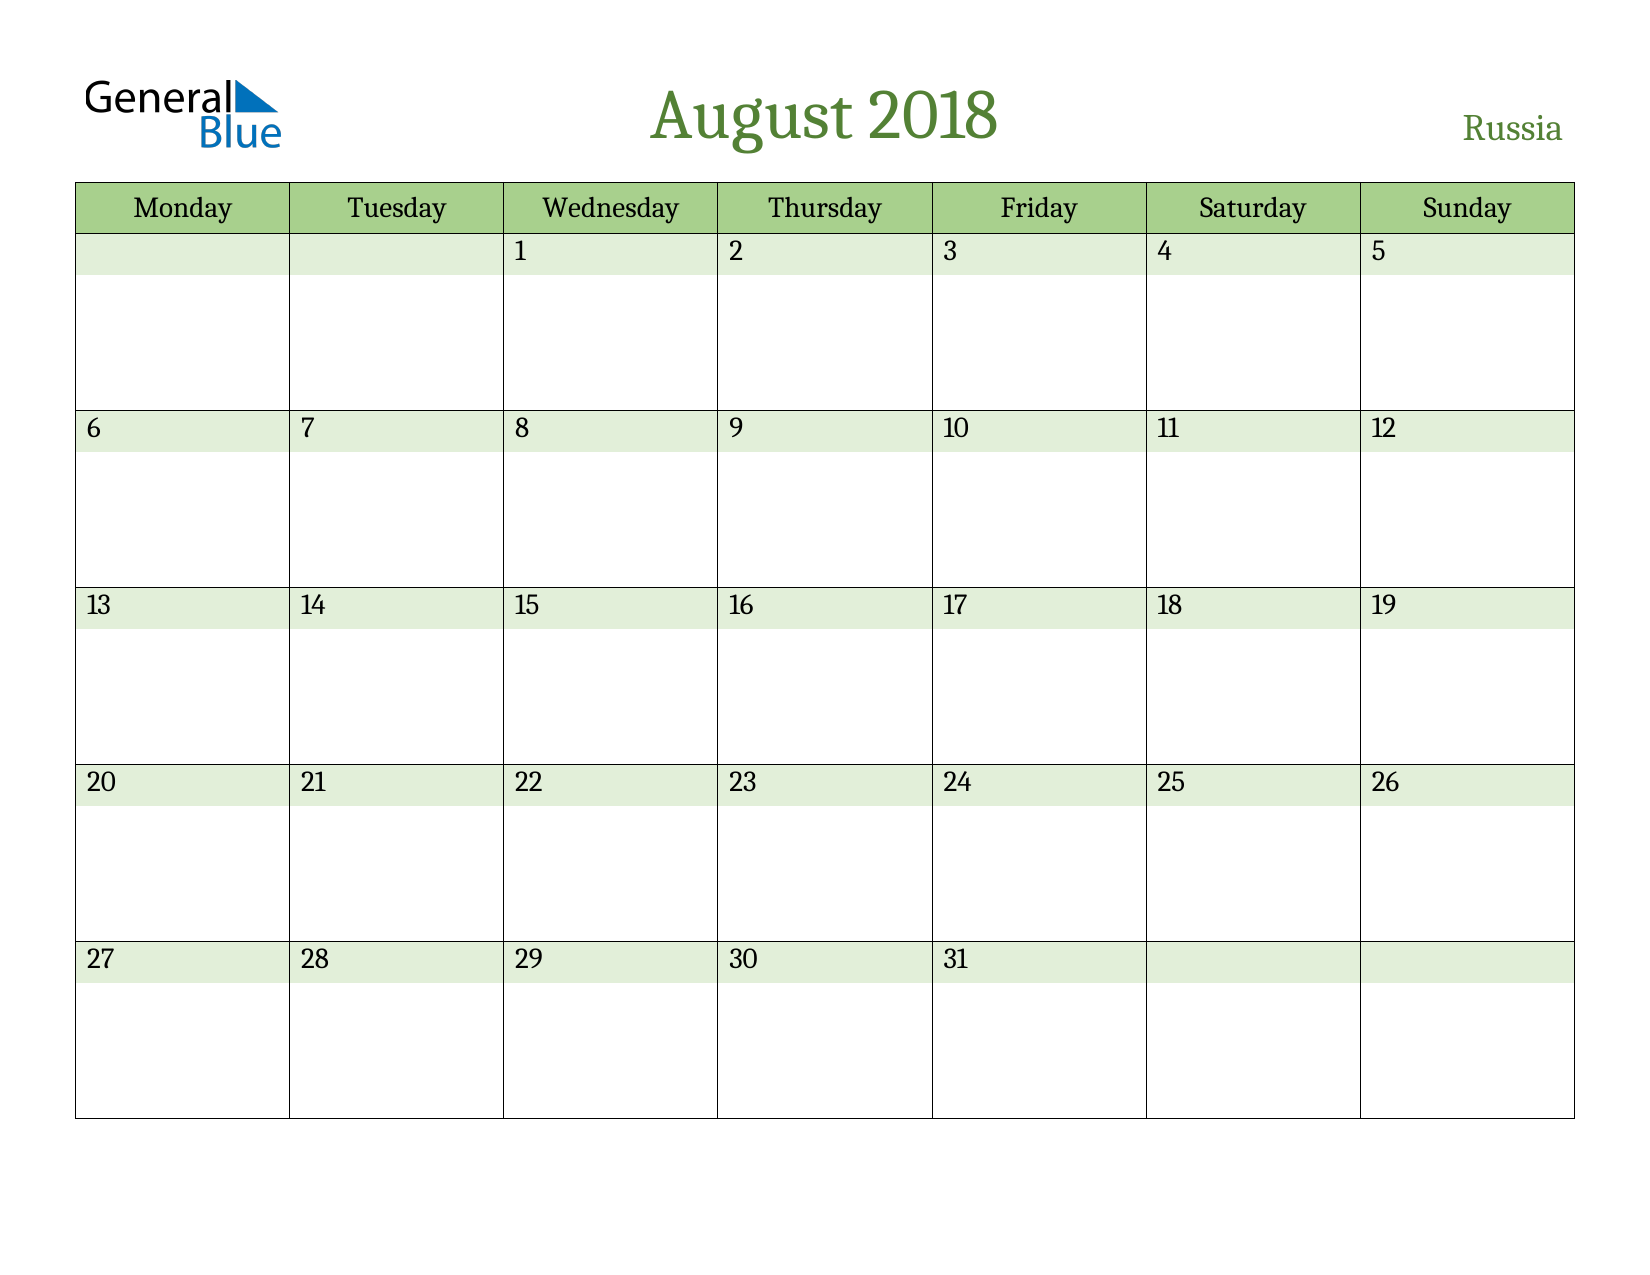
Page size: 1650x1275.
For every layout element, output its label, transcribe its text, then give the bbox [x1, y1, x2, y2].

table_cell 21 [290, 765, 503, 806]
table_cell Saturday [1147, 183, 1360, 233]
table_cell [1361, 983, 1574, 1118]
table_cell 13 [76, 588, 289, 629]
table_cell [76, 234, 289, 275]
table_cell 15 [504, 588, 717, 629]
table_cell Sunday [1361, 183, 1574, 233]
table_cell [933, 806, 1146, 941]
table_cell 24 [933, 765, 1146, 806]
table_cell [504, 275, 717, 410]
table_cell 31 [933, 942, 1146, 983]
table_cell [1147, 942, 1360, 983]
table_cell [290, 983, 503, 1118]
table_cell [76, 452, 289, 587]
table_cell 25 [1147, 765, 1360, 806]
table_cell [290, 629, 503, 764]
table_cell [1147, 983, 1360, 1118]
table_cell 3 [933, 234, 1146, 275]
table_cell [718, 629, 932, 764]
table_cell Thursday [718, 183, 932, 233]
table_cell [718, 983, 932, 1118]
table_cell 28 [290, 942, 503, 983]
table_cell 12 [1361, 411, 1574, 452]
table_cell 17 [933, 588, 1146, 629]
table_cell 10 [933, 411, 1146, 452]
table_cell [76, 629, 289, 764]
table_cell [718, 452, 932, 587]
table_cell [76, 275, 289, 410]
table_cell 18 [1147, 588, 1360, 629]
table_cell [76, 983, 289, 1118]
table_header Russia [1146, 75, 1574, 182]
table_cell [933, 452, 1146, 587]
table_cell Tuesday [290, 183, 503, 233]
table_cell 14 [290, 588, 503, 629]
picture [86, 80, 281, 148]
table_cell 22 [504, 765, 717, 806]
table_cell 7 [290, 411, 503, 452]
table_cell Friday [933, 183, 1146, 233]
table_cell 19 [1361, 588, 1574, 629]
table_cell [1361, 806, 1574, 941]
table_cell 2 [718, 234, 932, 275]
table_header [76, 75, 503, 182]
table_cell [290, 275, 503, 410]
table_cell Monday [76, 183, 289, 233]
table_cell 4 [1147, 234, 1360, 275]
table_cell 23 [718, 765, 932, 806]
table_cell [718, 806, 932, 941]
table_cell [1361, 942, 1574, 983]
table_cell [1361, 629, 1574, 764]
table_cell [718, 275, 932, 410]
table_cell Wednesday [504, 183, 717, 233]
table_cell [504, 806, 717, 941]
table_cell 16 [718, 588, 932, 629]
table_cell 6 [76, 411, 289, 452]
table_cell 26 [1361, 765, 1574, 806]
table_cell [1147, 275, 1360, 410]
table_cell 1 [504, 234, 717, 275]
table_cell 20 [76, 765, 289, 806]
table_cell [290, 234, 503, 275]
table_cell [1147, 806, 1360, 941]
table_cell [504, 983, 717, 1118]
table_cell 29 [504, 942, 717, 983]
table_cell [76, 806, 289, 941]
table_cell 9 [718, 411, 932, 452]
table_cell [933, 629, 1146, 764]
table_cell [1361, 452, 1574, 587]
table_cell [290, 806, 503, 941]
table_cell [933, 983, 1146, 1118]
table_cell 27 [76, 942, 289, 983]
table_cell [504, 629, 717, 764]
table_cell 11 [1147, 411, 1360, 452]
table_cell [1147, 629, 1360, 764]
table_header August 2018 [504, 75, 1146, 182]
table_cell 8 [504, 411, 717, 452]
table_cell 30 [718, 942, 932, 983]
table_cell [1361, 275, 1574, 410]
table_cell [504, 452, 717, 587]
table_cell [1147, 452, 1360, 587]
table_cell [290, 452, 503, 587]
table_cell [933, 275, 1146, 410]
table_cell 5 [1361, 234, 1574, 275]
